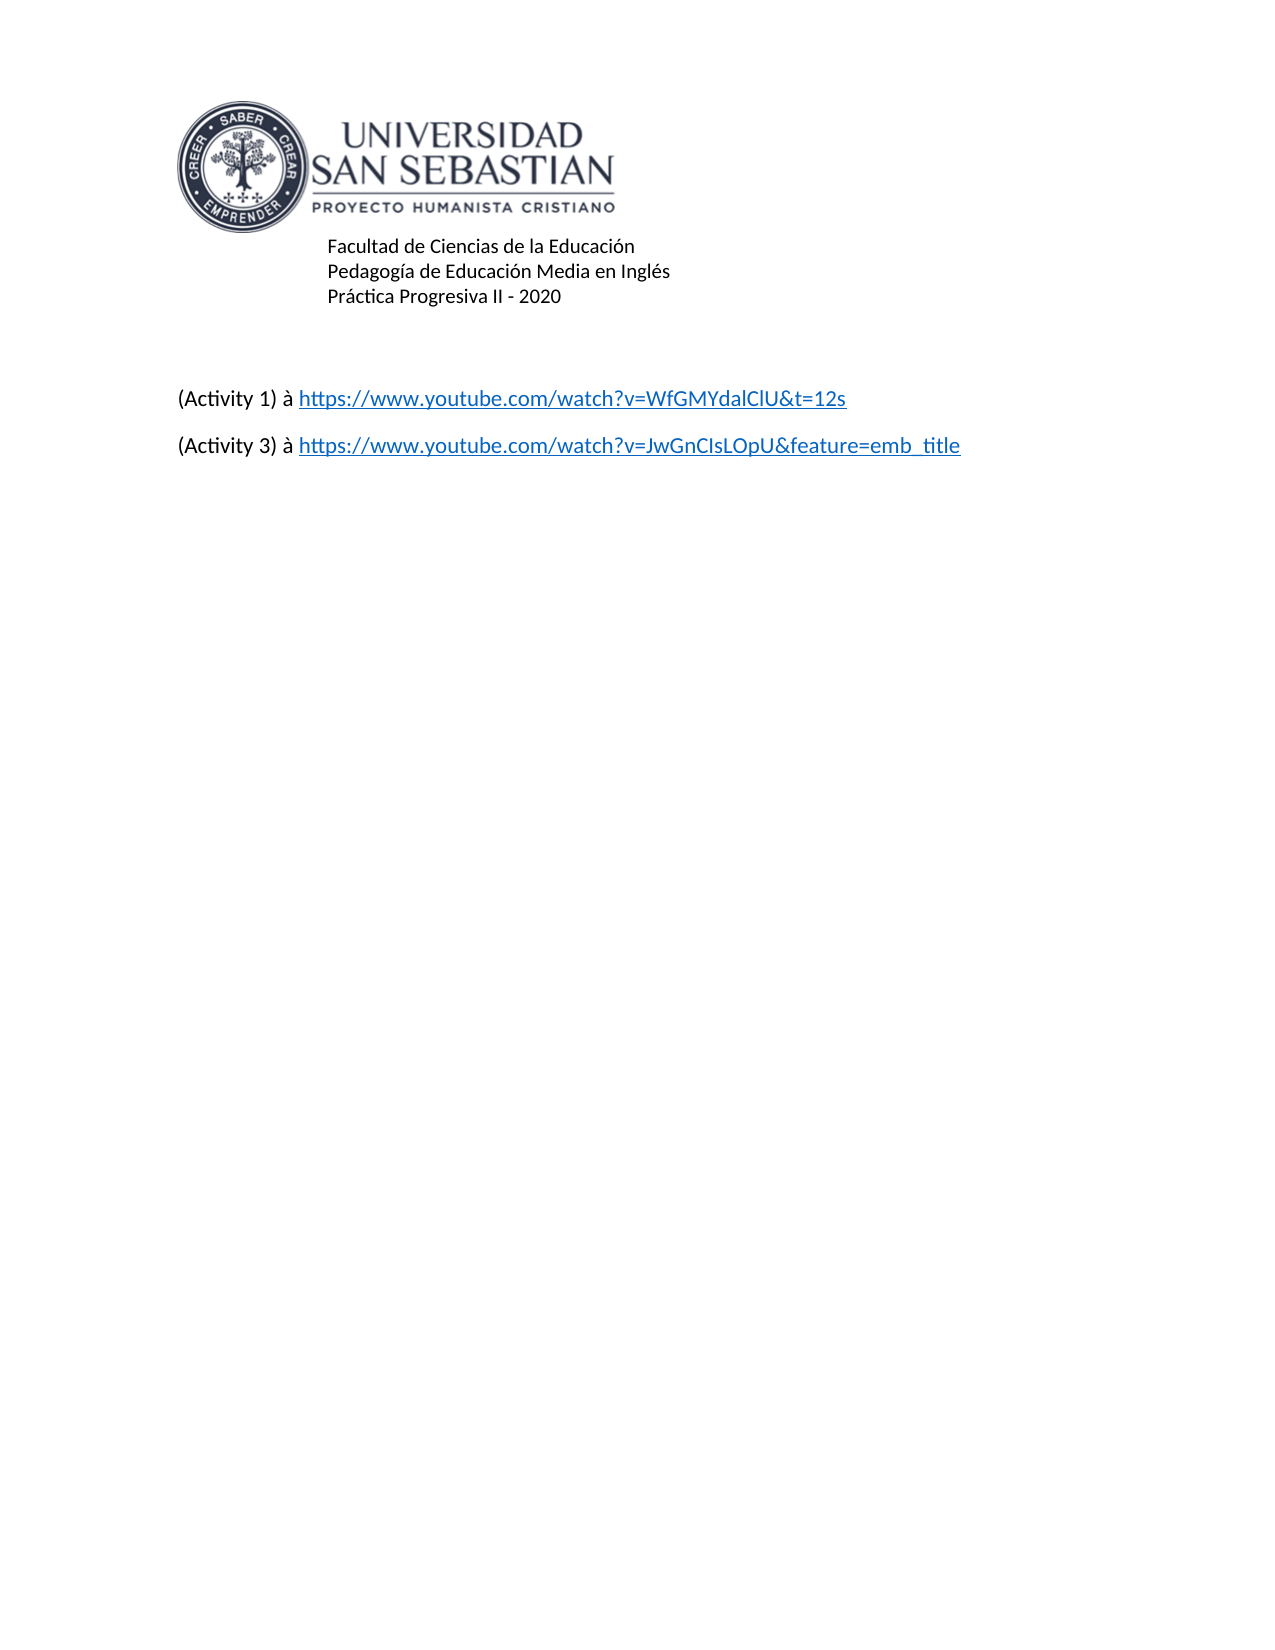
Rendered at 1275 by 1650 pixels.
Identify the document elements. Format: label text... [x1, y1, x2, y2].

picture [177, 101, 616, 233]
text (Activity 3) à https://www.youtube.com/watch?v=JwGnCIsLOpU&feature=emb_title [177, 431, 1098, 459]
text (Activity 1) à https://www.youtube.com/watch?v=WfGMYdalClU&t=12s [177, 384, 1098, 412]
